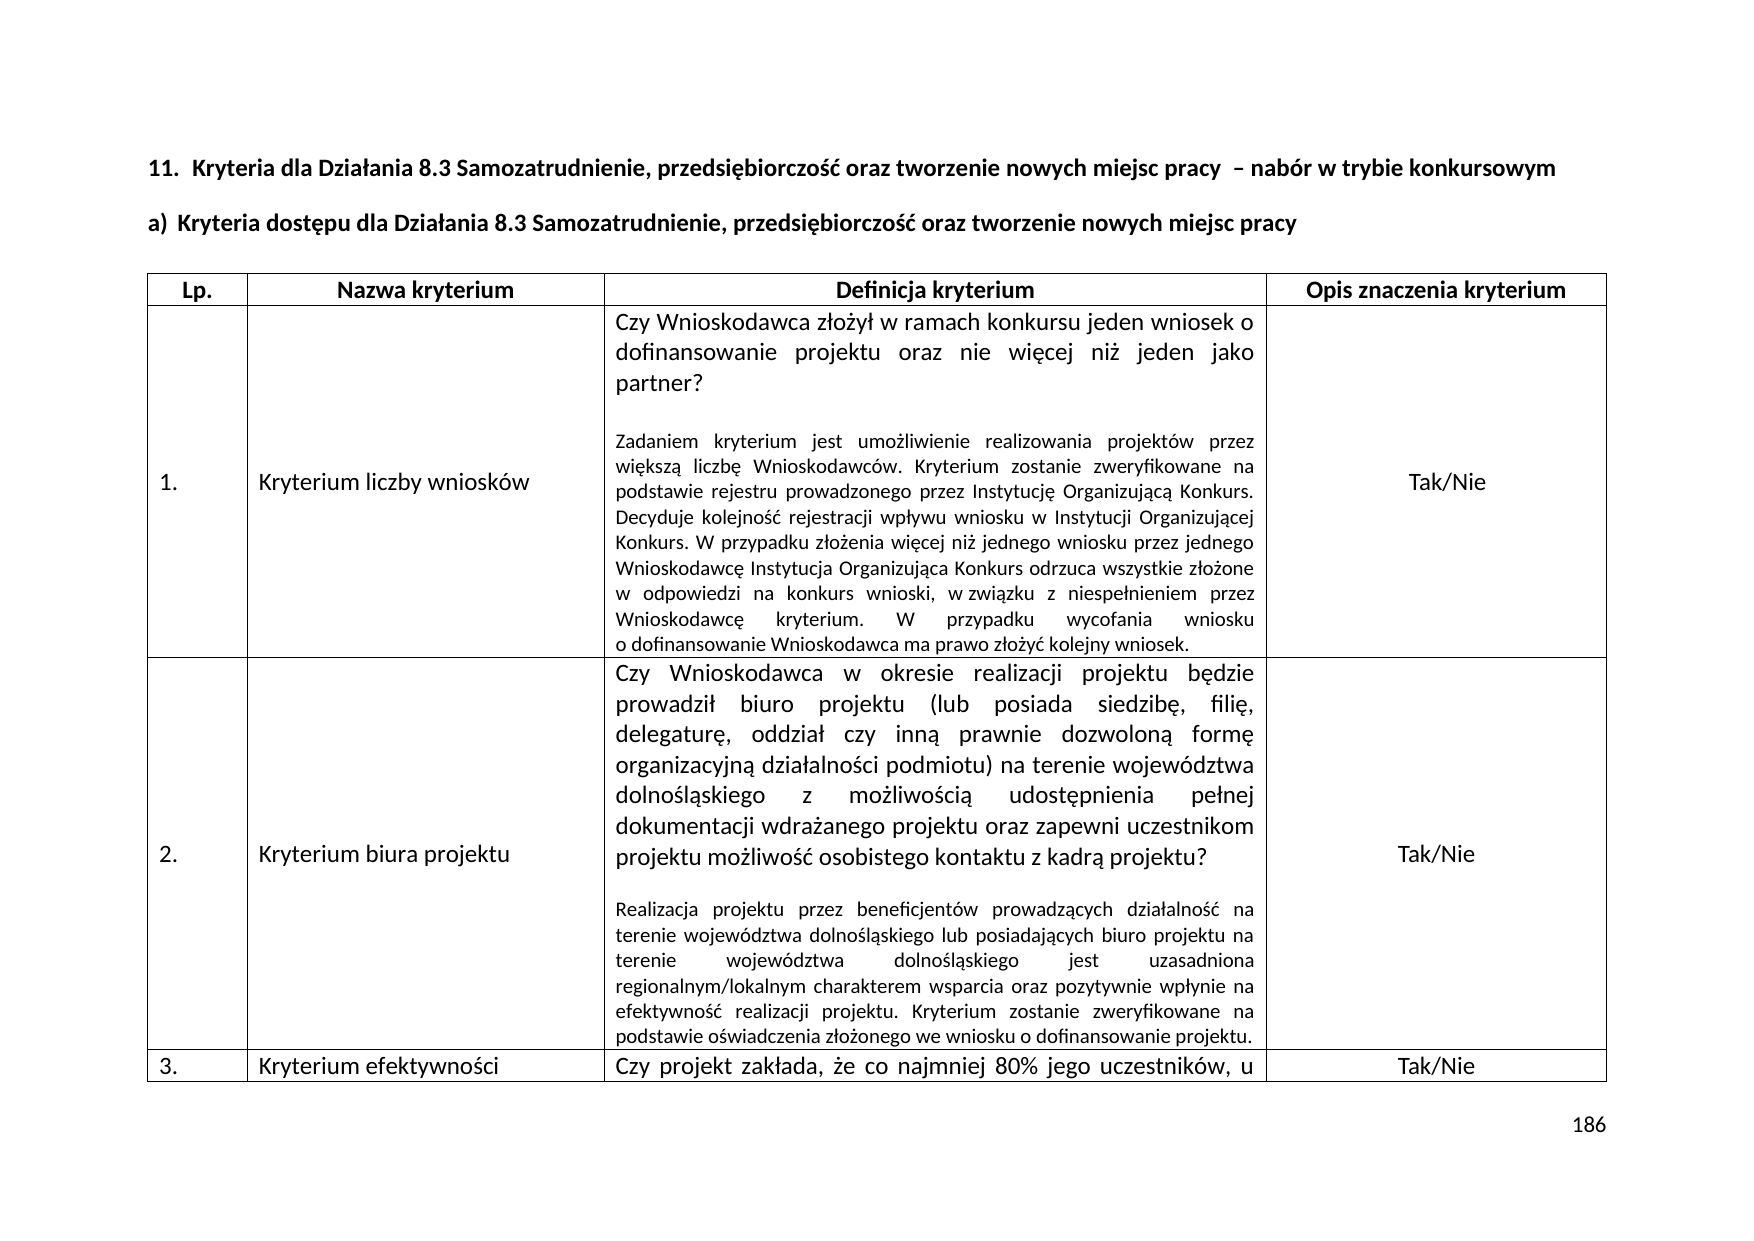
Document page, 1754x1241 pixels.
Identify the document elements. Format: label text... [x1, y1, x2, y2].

subtitle Kryteria dla Działania 8.3 Samozatrudnienie, przedsiębiorczość oraz tworzenie nowych miejsc pracy – nabór w trybie konkursowym [148, 152, 1606, 182]
table_header Definicja kryterium [605, 274, 1266, 305]
table_header Lp. [148, 274, 247, 305]
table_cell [248, 1050, 604, 1081]
table_cell 2. [148, 658, 247, 1049]
table_cell Kryterium biura projektu [248, 658, 604, 1049]
table_cell Czy Wnioskodawca złożył w ramach konkursu jeden wniosek o dofinansowanie projektu oraz nie więcej niż jeden jako partner? Zadaniem kryterium jest umożliwienie realizowania projektów przez większą liczbę Wnioskodawców. Kryterium zostanie zweryfikowane na podstawie rejestru prowadzonego przez Instytucję Organizującą Konkurs. Decyduje kolejność rejestracji wpływu wniosku w Instytucji Organizującej Konkurs. W przypadku złożenia więcej niż jednego wniosku przez jednego Wnioskodawcę Instytucja Organizująca Konkurs odrzuca wszystkie złożone w odpowiedzi na konkurs wnioski, w związku z niespełnieniem przez Wnioskodawcę kryterium. W przypadku wycofania wniosku o dofinansowanie Wnioskodawca ma prawo złożyć kolejny wniosek. [605, 306, 1266, 657]
table_header Nazwa kryterium [248, 274, 604, 305]
table_cell Tak/Nie [1267, 306, 1606, 657]
table_cell Tak/Nie [1267, 1050, 1606, 1081]
table_header Opis znaczenia kryterium [1267, 274, 1606, 305]
table_cell Kryterium liczby wniosków [248, 306, 604, 657]
table_cell 1. [148, 306, 247, 657]
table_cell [605, 1050, 1266, 1081]
table_cell Czy Wnioskodawca w okresie realizacji projektu będzie prowadził biuro projektu (lub posiada siedzibę, filię, delegaturę, oddział czy inną prawnie dozwoloną formę organizacyjną działalności podmiotu) na terenie województwa dolnośląskiego z możliwością udostępnienia pełnej dokumentacji wdrażanego projektu oraz zapewni uczestnikom projektu możliwość osobistego kontaktu z kadrą projektu? Realizacja projektu przez beneficjentów prowadzących działalność na terenie województwa dolnośląskiego lub posiadających biuro projektu na terenie województwa dolnośląskiego jest uzasadniona regionalnym/lokalnym charakterem wsparcia oraz pozytywnie wpłynie na efektywność realizacji projektu. Kryterium zostanie zweryfikowane na podstawie oświadczenia złożonego we wniosku o dofinansowanie projektu. [605, 658, 1266, 1049]
table_cell Tak/Nie [1267, 658, 1606, 1049]
subtitle Kryteria dostępu dla Działania 8.3 Samozatrudnienie, przedsiębiorczość oraz tworzenie nowych miejsc pracy [148, 208, 1606, 238]
table_cell 3. [148, 1050, 247, 1081]
